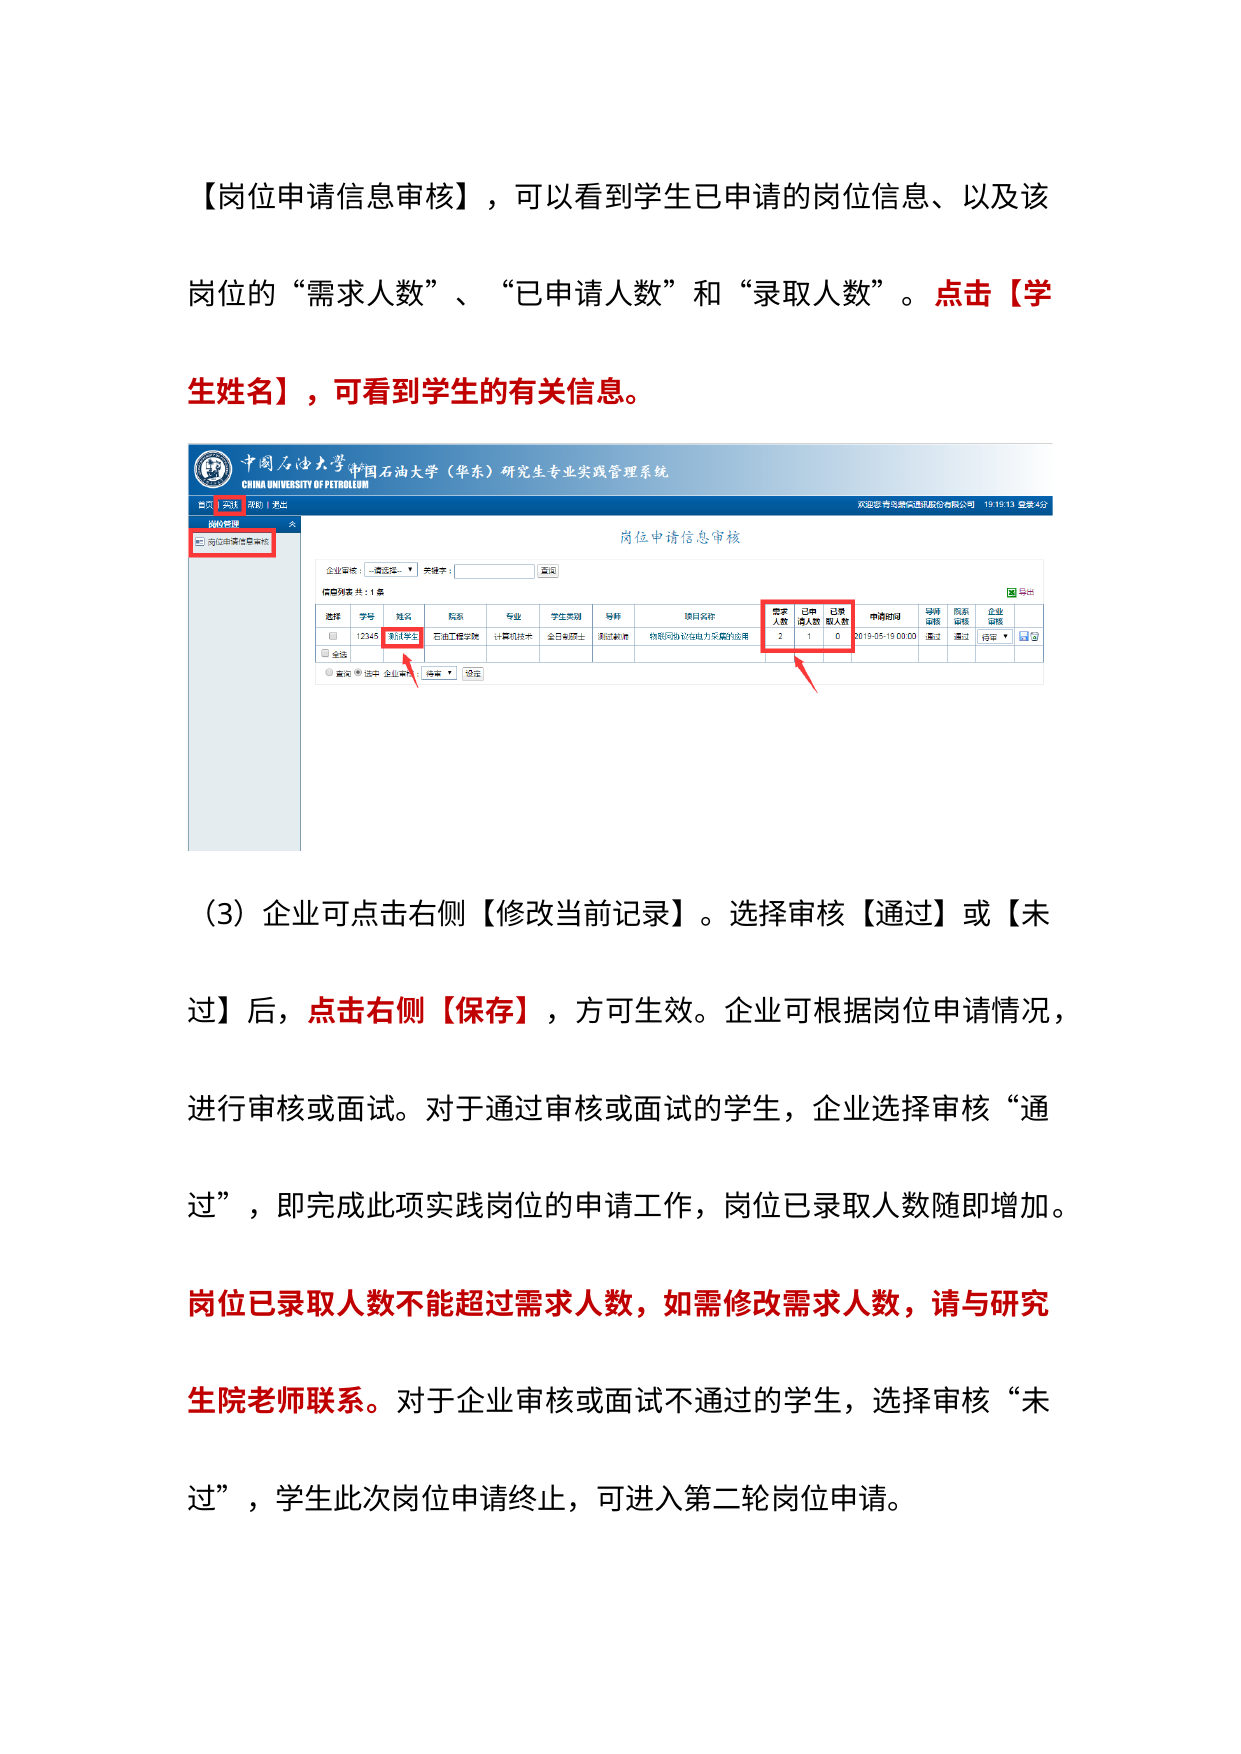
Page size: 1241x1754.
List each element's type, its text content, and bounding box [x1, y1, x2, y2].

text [187, 162, 1053, 422]
text （3）企业可点击右侧【修改当前记录】。选择审核【通过】或【未过】后，点击右侧【保存】，方可生效。企业可根据岗位申请情况，进行审核或面试。对于通过审核或面试的学生，企业选择审核“通过”，即完成此项实践岗位的申请工作，岗位已录取人数随即增加。岗位已录取人数不能超过需求人数，如需修改需求人数，请与研究生院老师联系。对于企业审核或面试不通过的学生，选择审核“未过”，学生此次岗位申请终止，可进入第二轮岗位申请。 [187, 879, 1053, 1529]
picture [187, 443, 1053, 851]
